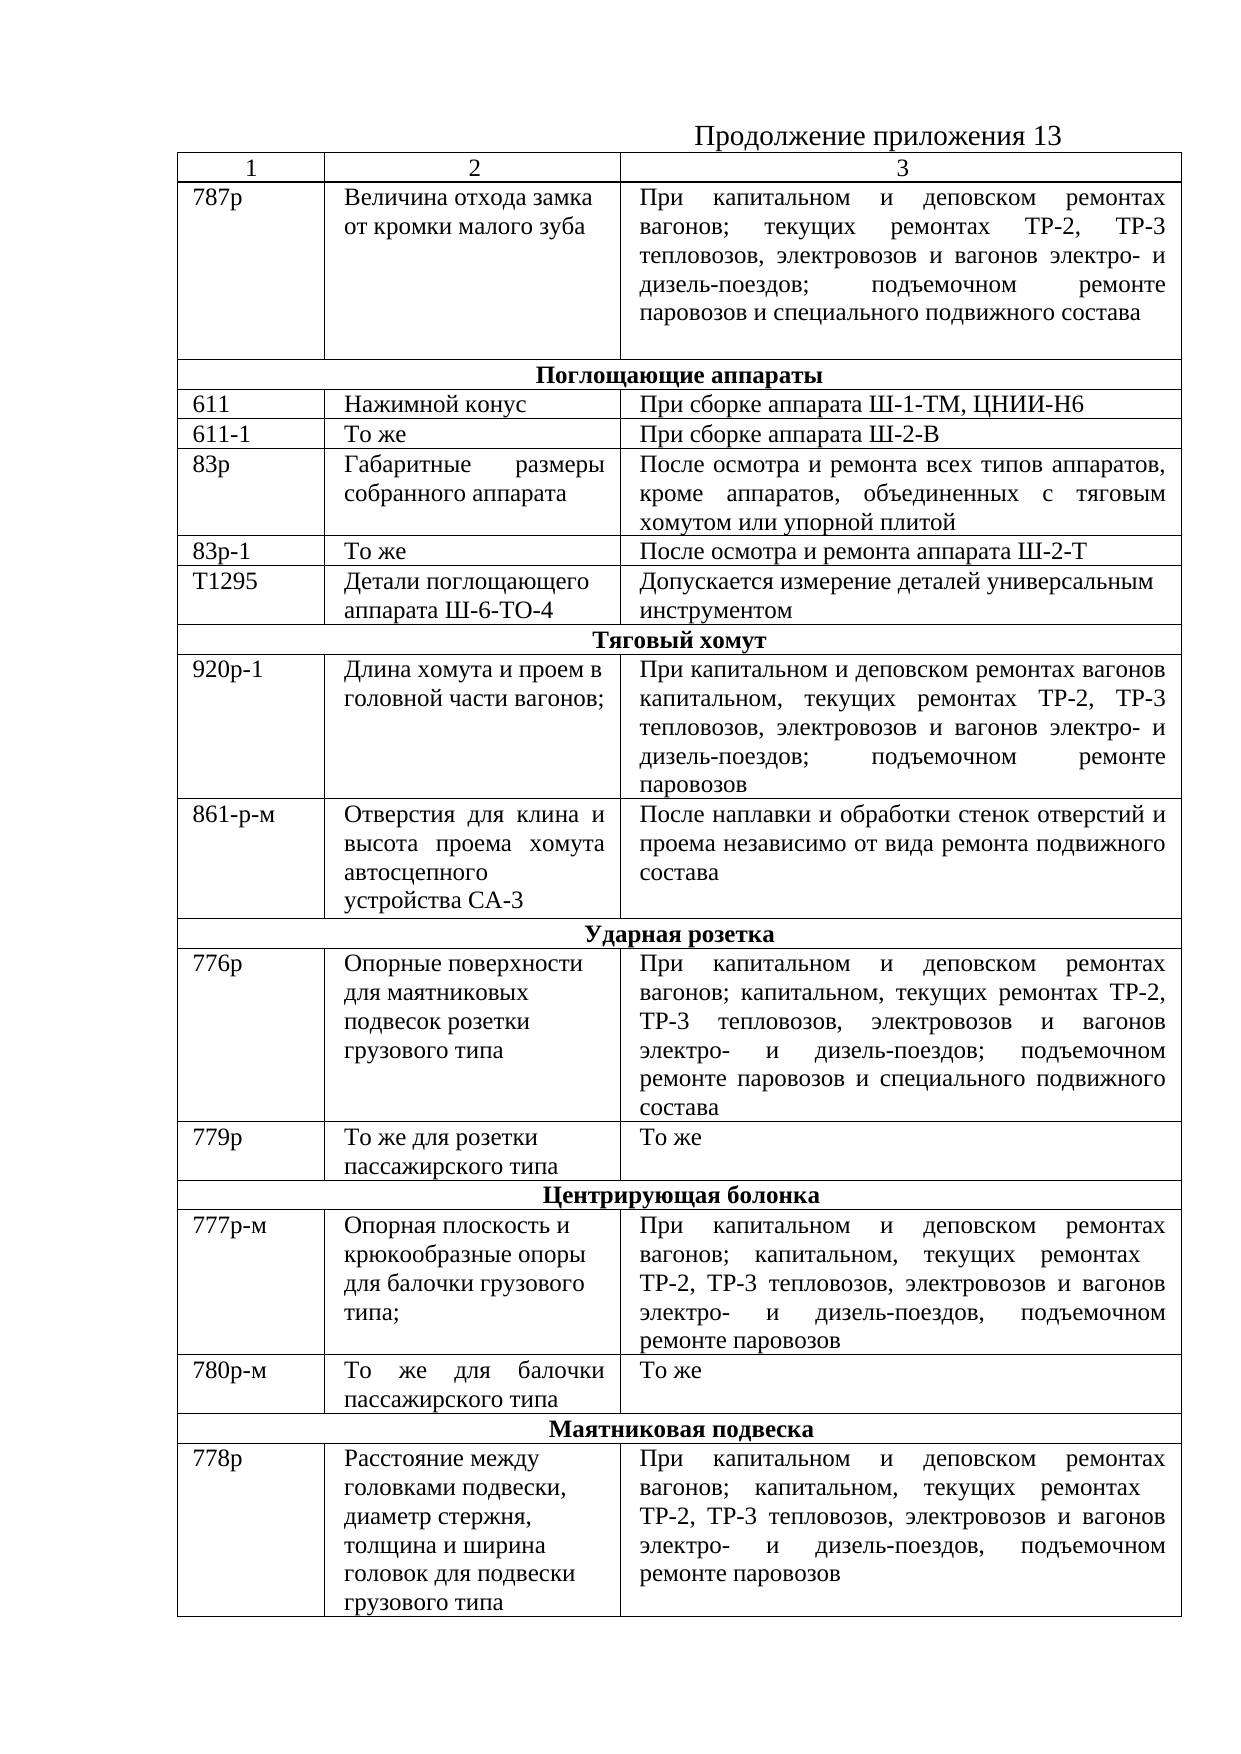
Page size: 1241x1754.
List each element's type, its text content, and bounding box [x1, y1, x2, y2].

table_cell То же [621, 1122, 1181, 1179]
table_header 3 [621, 153, 1181, 181]
table_cell 83р [178, 449, 324, 535]
table_cell 779р [178, 1122, 324, 1179]
table_cell Поглощающие аппараты [178, 360, 1181, 388]
table_cell Отверстия для клина и высота проема хомута автосцепного устройства СА-3 [325, 799, 620, 918]
table_cell Ударная розетка [178, 919, 1181, 947]
table_cell 611 [178, 390, 324, 418]
table_cell Т1295 [178, 566, 324, 624]
table_cell После осмотра и ремонта аппарата Ш-2-Т [621, 536, 1181, 565]
table_cell Опорные поверхности для маятниковых подвесок розетки грузового типа [325, 949, 620, 1121]
table_cell После осмотра и ремонта всех типов аппаратов, кроме аппаратов, объединенных с тяговым хомутом или упорной плитой [621, 449, 1181, 535]
table_cell Опорная плоскость и крюкообразные опоры для балочки грузового типа; [325, 1210, 620, 1354]
table_cell Величина отхода замка от кромки малого зуба [325, 183, 620, 359]
table_cell При сборке аппарата Ш-1-ТМ, ЦНИИ-Н6 [621, 390, 1181, 418]
text Продолжение приложения 13 [694, 118, 1152, 152]
table_cell Детали поглощающего аппарата Ш-6-ТО-4 [325, 566, 620, 624]
table_cell То же для розетки пассажирского типа [325, 1122, 620, 1179]
table_cell 776р [178, 949, 324, 1121]
table_cell То же для балочки пассажирского типа [325, 1355, 620, 1413]
table_cell Тяговый хомут [178, 625, 1181, 653]
table_cell При капитальном и деповском ремонтах вагонов капитальном, текущих ремонтах ТР-2, ТР-3 тепловозов, электровозов и вагонов электро- и дизель-поездов; подъемочном ремонте паровозов [621, 655, 1181, 798]
table_cell 778р [178, 1444, 324, 1616]
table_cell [621, 1444, 1181, 1616]
table_header 1 [178, 153, 324, 181]
table_cell Расстояние между головками подвески, диаметр стержня, толщина и ширина головок для подвески грузового типа [325, 1444, 620, 1616]
table_cell То же [621, 1355, 1181, 1413]
table_cell 787р [178, 183, 324, 359]
table_cell При капитальном и деповском ремонтах вагонов; капитальном, текущих ремонтах ТР-2, ТР-3 тепловозов, электровозов и вагонов электро- и дизель-поездов; подъемочном ремонте паровозов и специального подвижного состава [621, 949, 1181, 1121]
table_cell Габаритные размеры собранного аппарата [325, 449, 620, 535]
table_cell 83р-1 [178, 536, 324, 565]
table_cell При сборке аппарата Ш-2-В [621, 419, 1181, 448]
table_cell При капитальном и деповском ремонтах вагонов; текущих ремонтах ТР-2, ТР-3 тепловозов, электровозов и вагонов электро- и дизель-поездов; подъемочном ремонте паровозов и специального подвижного состава [621, 183, 1181, 359]
table_cell 611-1 [178, 419, 324, 448]
table_cell 777р-м [178, 1210, 324, 1354]
table_cell 920р-1 [178, 655, 324, 798]
table_cell 780р-м [178, 1355, 324, 1413]
table_cell Длина хомута и проем в головной части вагонов; [325, 655, 620, 798]
table_cell Допускается измерение деталей универсальным инструментом [621, 566, 1181, 624]
table_cell Нажимной конус [325, 390, 620, 418]
table_cell Маятниковая подвеска [178, 1414, 1181, 1442]
table_cell То же [325, 419, 620, 448]
table_cell 861-р-м [178, 799, 324, 918]
table_header 2 [325, 153, 620, 181]
table_cell После наплавки и обработки стенок отверстий и проема независимо от вида ремонта подвижного состава [621, 799, 1181, 918]
table_cell Центрирующая болонка [178, 1181, 1181, 1209]
table_cell То же [325, 536, 620, 565]
